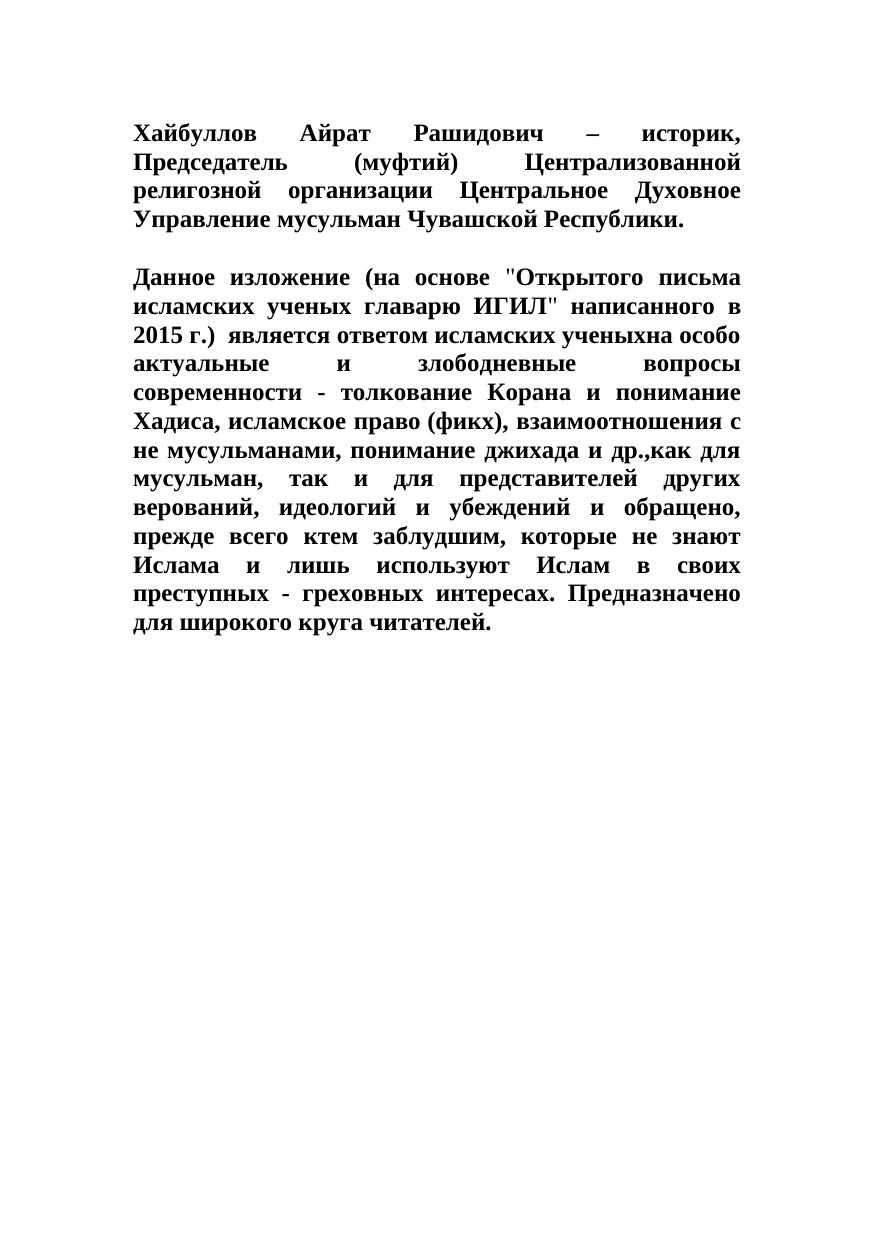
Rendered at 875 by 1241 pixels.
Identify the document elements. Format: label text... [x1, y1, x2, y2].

text Хайбуллов Айрат Рашидович – историк, Председатель (муфтий) Централизованной религозной организации Центральное Духовное Управление мусульман Чувашской Республики. [133, 118, 741, 233]
text Данное изложение (на основе "Открытого письма исламских ученых главарю ИГИЛ" написанного в 2015 г.) является ответом исламских ученыхна особо актуальные и злободневные вопросы современности - толкование Корана и понимание Хадиса, исламское право (фикх), взаимоотношения с не мусульманами, понимание джихада и др.,как для мусульман, так и для представителей других верований, идеологий и убеждений и обращено, прежде всего ктем заблудшим, которые не знают Ислама и лишь используют Ислам в своих преступных - греховных интересах. Предназначено для широкого круга читателей. [133, 262, 741, 636]
